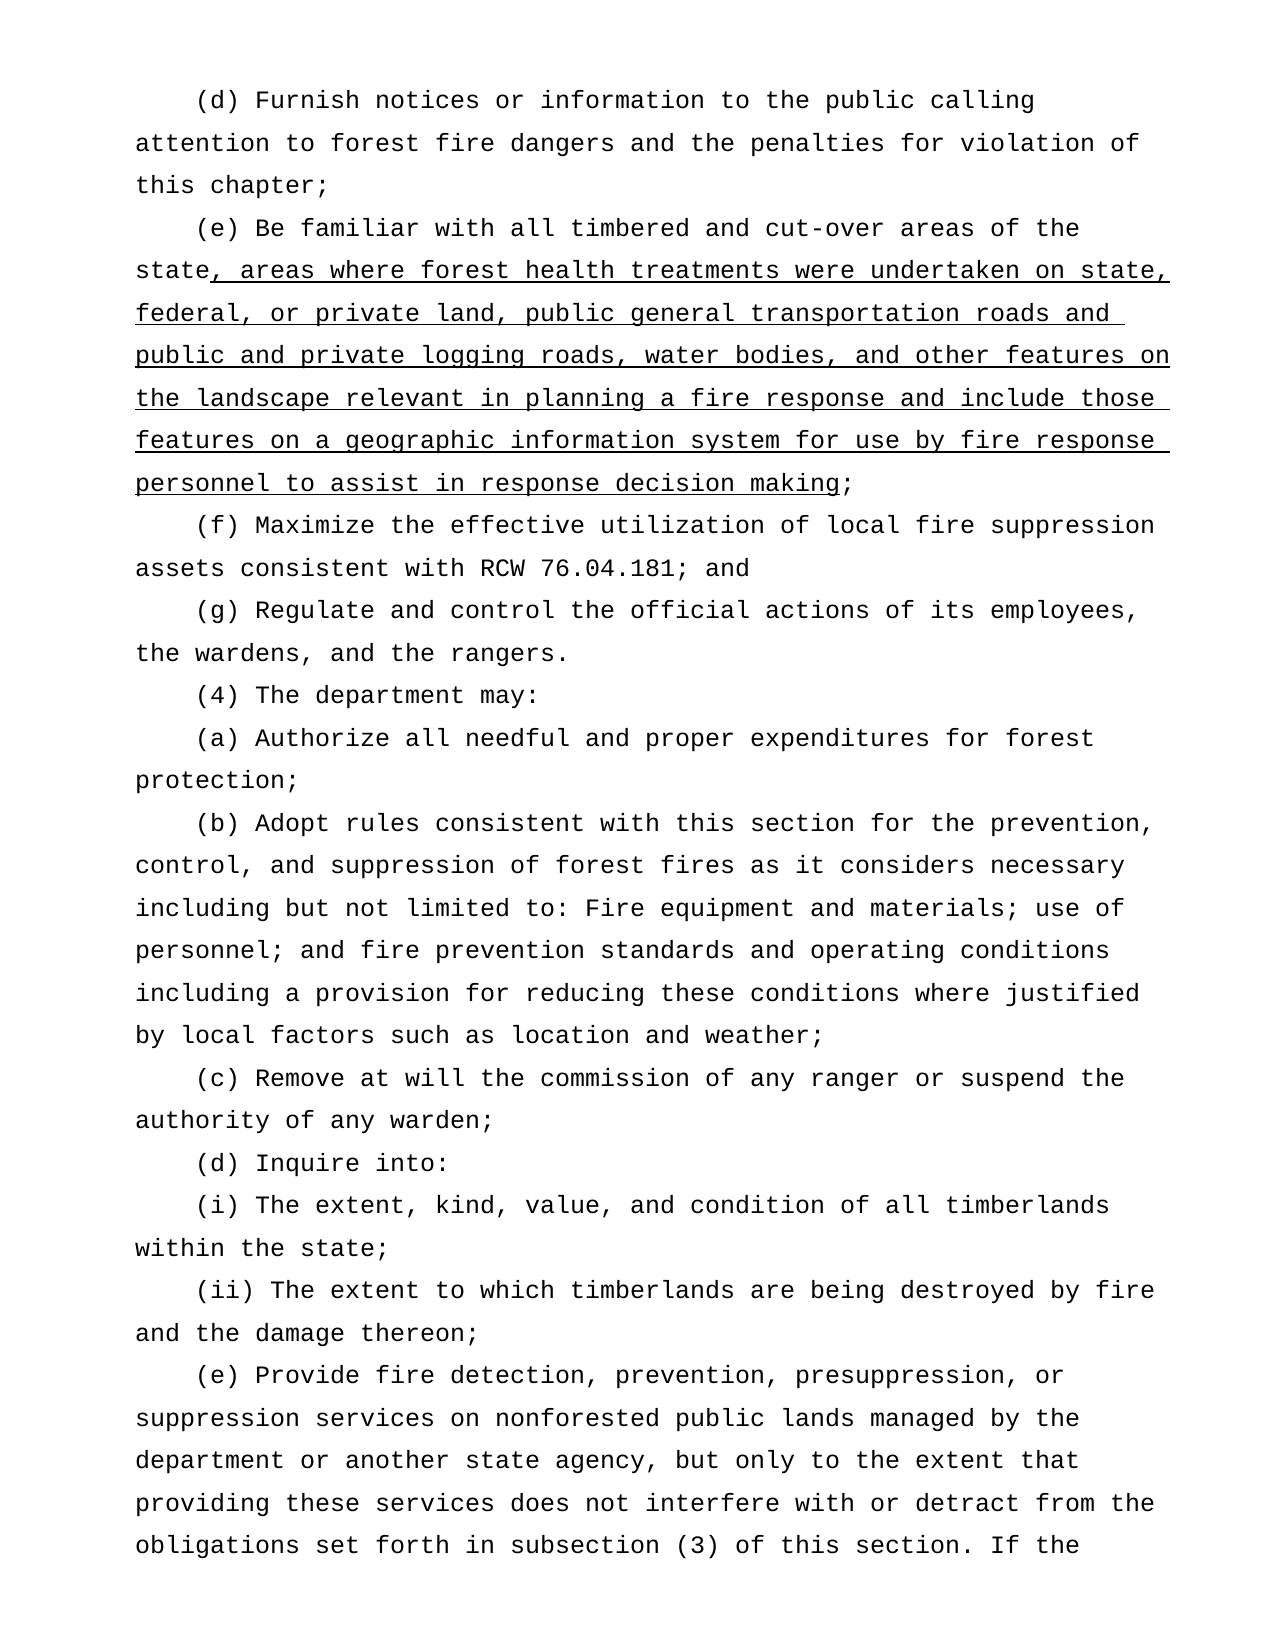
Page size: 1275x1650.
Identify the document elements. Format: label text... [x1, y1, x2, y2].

text (g) Regulate and control the official actions of its employees, the wardens, and the rangers. [135, 585, 1170, 670]
text (f) Maximize the effective utilization of local fire suppression assets consistent with RCW 76.04.181; and [135, 500, 1170, 585]
text (e) Be familiar with all timbered and cut-over areas of the state, areas where forest health treatments were undertaken on state, federal, or private land, public general transportation roads and public and private logging roads, water bodies, and other features on the landscape relevant in planning a fire response and include those features on a geographic information system for use by fire response personnel to assist in response decision making; [135, 453, 1170, 500]
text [135, 1350, 1170, 1562]
text (e) Be familiar with all timbered and cut-over areas of the state, areas where forest health treatments were undertaken on state, federal, or private land, public general transportation roads and public and private logging roads, water bodies, and other features on the landscape relevant in planning a fire response and include those features on a geographic information system for use by fire response personnel to assist in response decision making; [135, 410, 1170, 451]
text (a) Authorize all needful and proper expenditures for forest protection; [135, 712, 1170, 797]
text (d) Furnish notices or information to the public calling attention to forest fire dangers and the penalties for violation of this chapter; [135, 75, 1170, 202]
text (d) Inquire into: [135, 1137, 1170, 1180]
text (b) Adopt rules consistent with this section for the prevention, control, and suppression of forest fires as it considers necessary including but not limited to: Fire equipment and materials; use of personnel; and fire prevention standards and operating conditions including a provision for reducing these conditions where justified by local factors such as location and weather; [135, 797, 1170, 1052]
text (e) Be familiar with all timbered and cut-over areas of the state, areas where forest health treatments were undertaken on state, federal, or private land, public general transportation roads and public and private logging roads, water bodies, and other features on the landscape relevant in planning a fire response and include those features on a geographic information system for use by fire response personnel to assist in response decision making; [135, 368, 1170, 409]
text (c) Remove at will the commission of any ranger or suspend the authority of any warden; [135, 1052, 1170, 1137]
text (ii) The extent to which timberlands are being destroyed by fire and the damage thereon; [135, 1265, 1170, 1350]
text (e) Be familiar with all timbered and cut-over areas of the state, areas where forest health treatments were undertaken on state, federal, or private land, public general transportation roads and public and private logging roads, water bodies, and other features on the landscape relevant in planning a fire response and include those features on a geographic information system for use by fire response personnel to assist in response decision making; [135, 202, 1170, 366]
text (4) The department may: [135, 670, 1170, 712]
text (i) The extent, kind, value, and condition of all timberlands within the state; [135, 1180, 1170, 1265]
